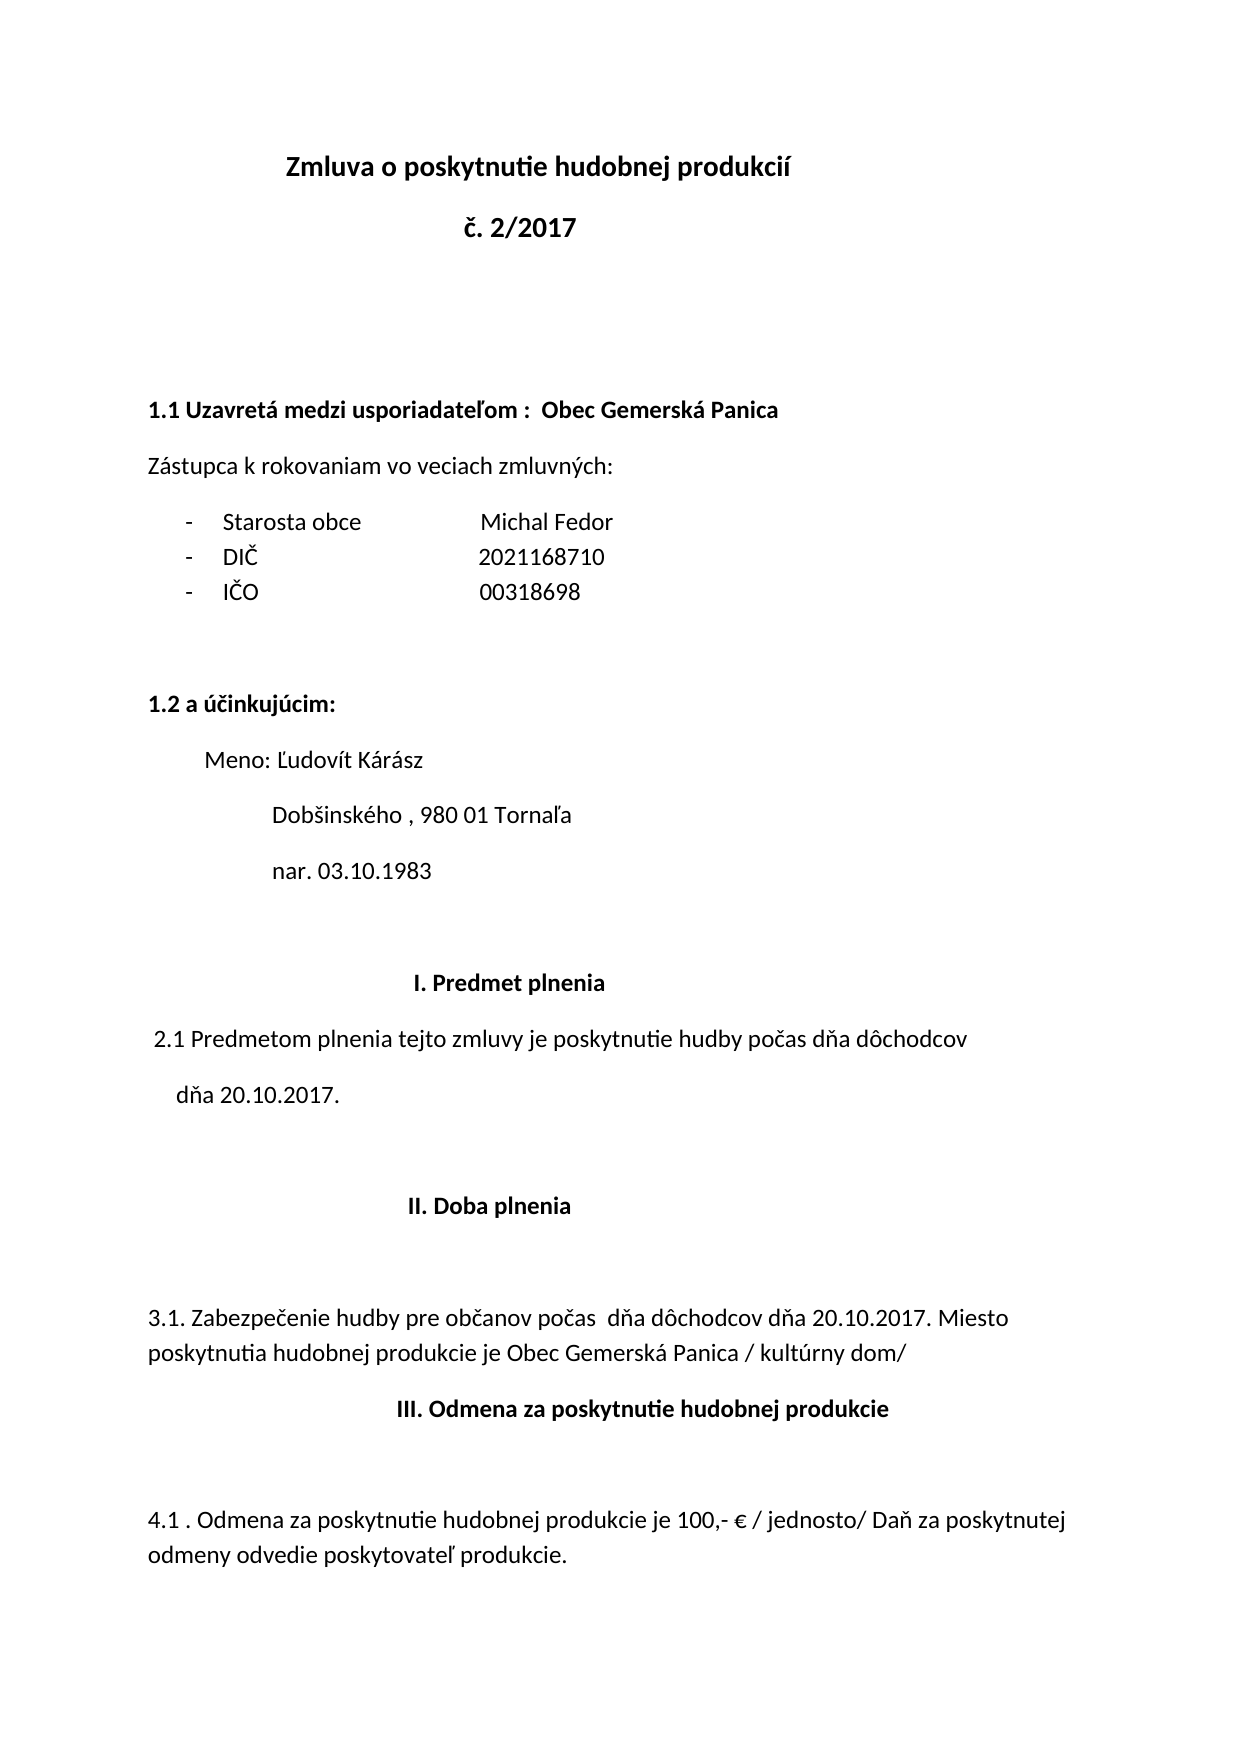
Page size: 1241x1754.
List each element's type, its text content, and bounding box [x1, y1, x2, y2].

list Starosta obce Michal Fedor [185, 506, 1093, 537]
text III. Odmena za poskytnutie hudobnej produkcie [148, 1393, 1093, 1423]
text dňa 20.10.2017. [148, 1079, 1093, 1109]
text 4.1 . Odmena za poskytnutie hudobnej produkcie je 100,- € / jednosto/ Daň za poskytnutej odmeny odvedie poskytovateľ produkcie. [148, 1505, 1093, 1570]
text č. 2/2017 [148, 209, 1093, 245]
text Dobšinského , 980 01 Tornaľa [148, 800, 1093, 830]
text Zmluva o poskytnutie hudobnej produkcií [148, 148, 1093, 183]
text II. Doba plnenia [148, 1191, 1093, 1221]
list DIČ 2021168710 [185, 541, 1093, 572]
text Meno: Ľudovít Kárász [148, 744, 1093, 774]
text 1.2 a účinkujúcim: [148, 688, 1093, 718]
text Zástupca k rokovaniam vo veciach zmluvných: [148, 451, 1093, 481]
text 2.1 Predmetom plnenia tejto zmluvy je poskytnutie hudby počas dňa dôchodcov [148, 1023, 1093, 1053]
text 3.1. Zabezpečenie hudby pre občanov počas dňa dôchodcov dňa 20.10.2017. Miesto poskytnutia hudobnej produkcie je Obec Gemerská Panica / kultúrny dom/ [148, 1302, 1093, 1368]
text I. Predmet plnenia [148, 967, 1093, 998]
text nar. 03.10.1983 [148, 856, 1093, 886]
text 1.1 Uzavretá medzi usporiadateľom : Obec Gemerská Panica [148, 395, 1093, 425]
list IČO 00318698 [185, 576, 1093, 607]
